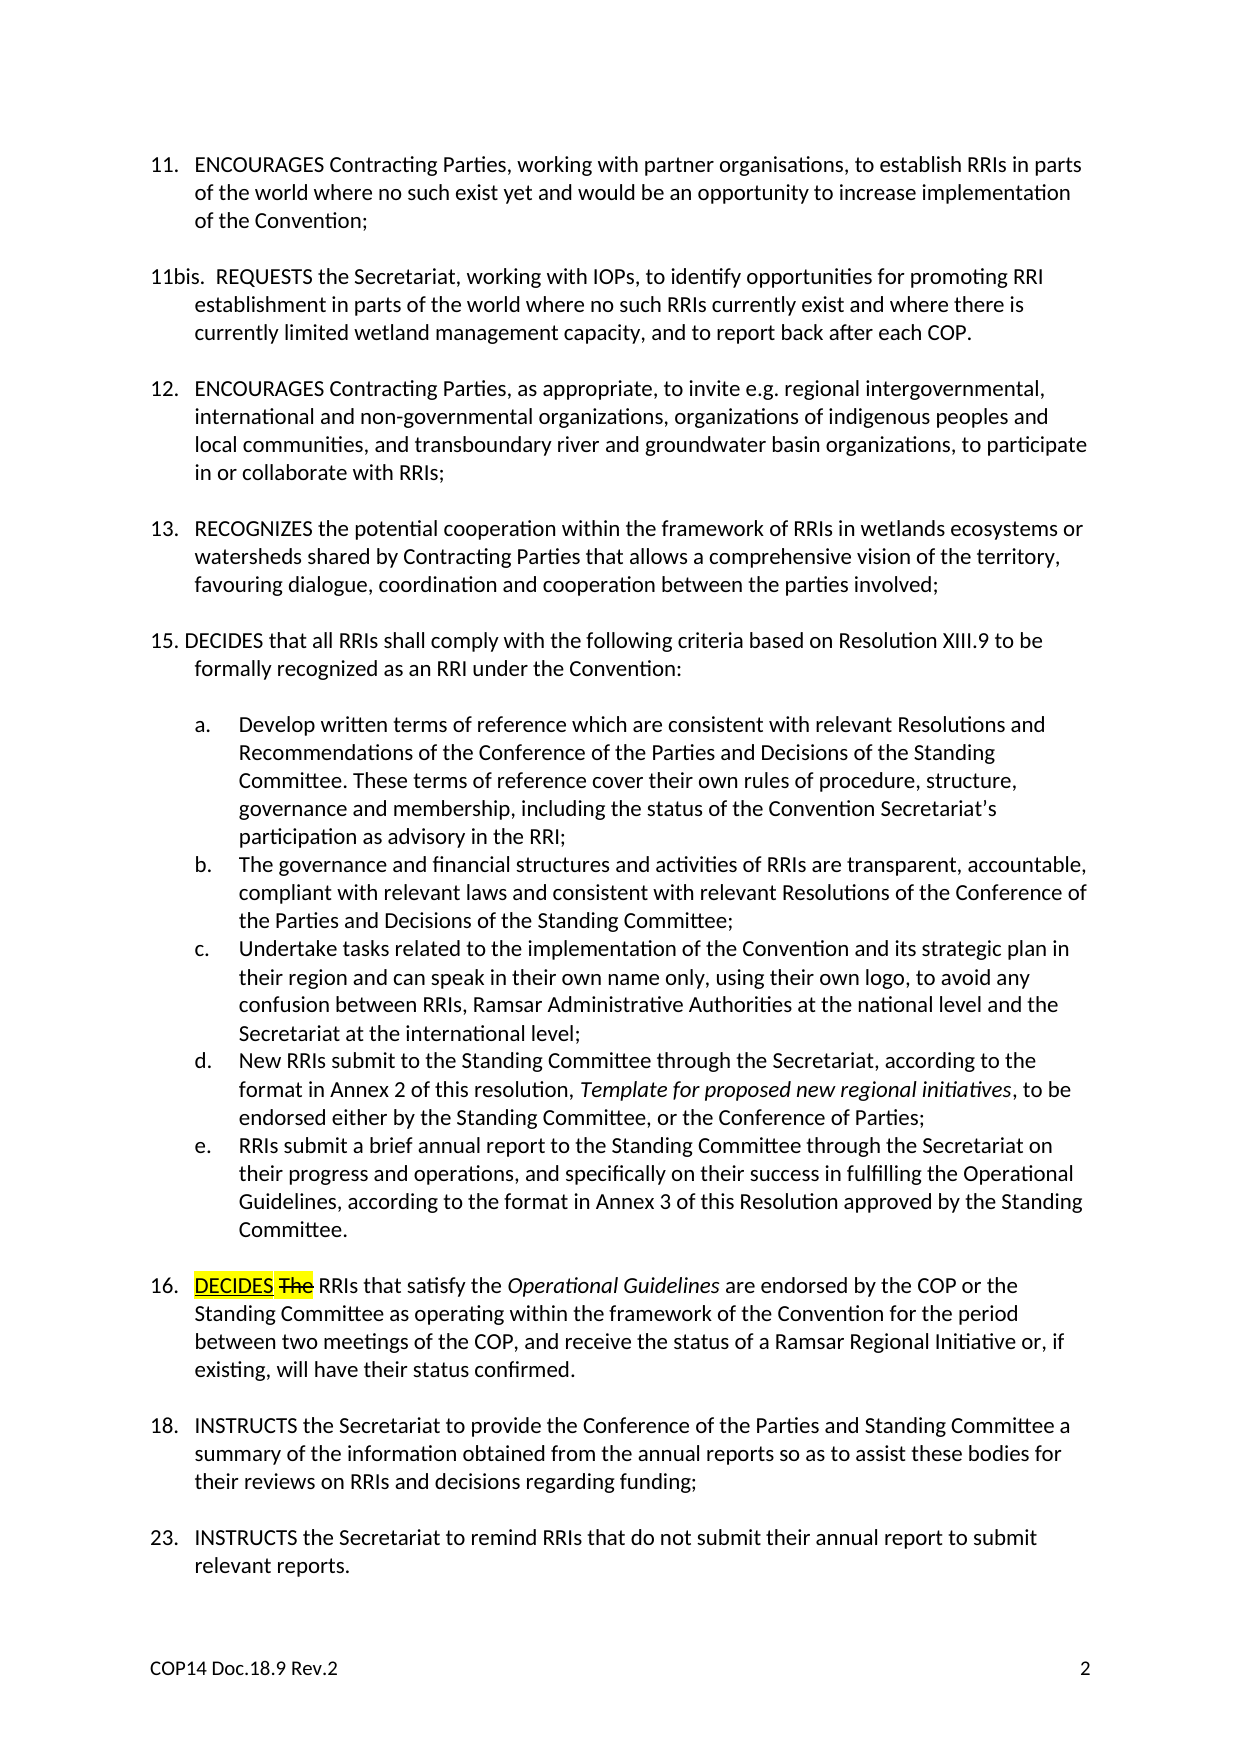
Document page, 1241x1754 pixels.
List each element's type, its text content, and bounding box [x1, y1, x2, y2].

text e. RRIs submit a brief annual report to the Standing Committee through the Secretariat on their progress and operations, and specifically on their success in fulfilling the Operational Guidelines, according to the format in Annex 3 of this Resolution approved by the Standing Committee. [194, 1131, 1090, 1243]
text c. Undertake tasks related to the implementation of the Convention and its strategic plan in their region and can speak in their own name only, using their own logo, to avoid any confusion between RRIs, Ramsar Administrative Authorities at the national level and the Secretariat at the international level; [194, 934, 1090, 1047]
text 12. ENCOURAGES Contracting Parties, as appropriate, to invite e.g. regional intergovernmental, international and non-governmental organizations, organizations of indigenous peoples and local communities, and transboundary river and groundwater basin organizations, to participate in or collaborate with RRIs; [150, 374, 1090, 486]
text 15. DECIDES that all RRIs shall comply with the following criteria based on Resolution XIII.9 to be formally recognized as an RRI under the Convention: [150, 626, 1090, 682]
text a. Develop written terms of reference which are consistent with relevant Resolutions and Recommendations of the Conference of the Parties and Decisions of the Standing Committee. These terms of reference cover their own rules of procedure, structure, governance and membership, including the status of the Convention Secretariat’s participation as advisory in the RRI; [194, 710, 1090, 851]
text 16. DECIDES The RRIs that satisfy the Operational Guidelines are endorsed by the COP or the Standing Committee as operating within the framework of the Convention for the period between two meetings of the COP, and receive the status of a Ramsar Regional Initiative or, if existing, will have their status confirmed. [150, 1271, 1090, 1383]
text 13. RECOGNIZES the potential cooperation within the framework of RRIs in wetlands ecosystems or watersheds shared by Contracting Parties that allows a comprehensive vision of the territory, favouring dialogue, coordination and cooperation between the parties involved; [150, 514, 1090, 598]
text 23. INSTRUCTS the Secretariat to remind RRIs that do not submit their annual report to submit relevant reports. [150, 1523, 1090, 1579]
text 18. INSTRUCTS the Secretariat to provide the Conference of the Parties and Standing Committee a summary of the information obtained from the annual reports so as to assist these bodies for their reviews on RRIs and decisions regarding funding; [150, 1411, 1090, 1495]
text 11bis. REQUESTS the Secretariat, working with IOPs, to identify opportunities for promoting RRI establishment in parts of the world where no such RRIs currently exist and where there is currently limited wetland management capacity, and to report back after each COP. [150, 262, 1090, 346]
text b. The governance and financial structures and activities of RRIs are transparent, accountable, compliant with relevant laws and consistent with relevant Resolutions of the Conference of the Parties and Decisions of the Standing Committee; [194, 851, 1090, 934]
text d. New RRIs submit to the Standing Committee through the Secretariat, according to the format in Annex 2 of this resolution, Template for proposed new regional initiatives, to be endorsed either by the Standing Committee, or the Conference of Parties; [194, 1047, 1090, 1131]
text 11. ENCOURAGES Contracting Parties, working with partner organisations, to establish RRIs in parts of the world where no such exist yet and would be an opportunity to increase implementation of the Convention; [150, 150, 1090, 234]
